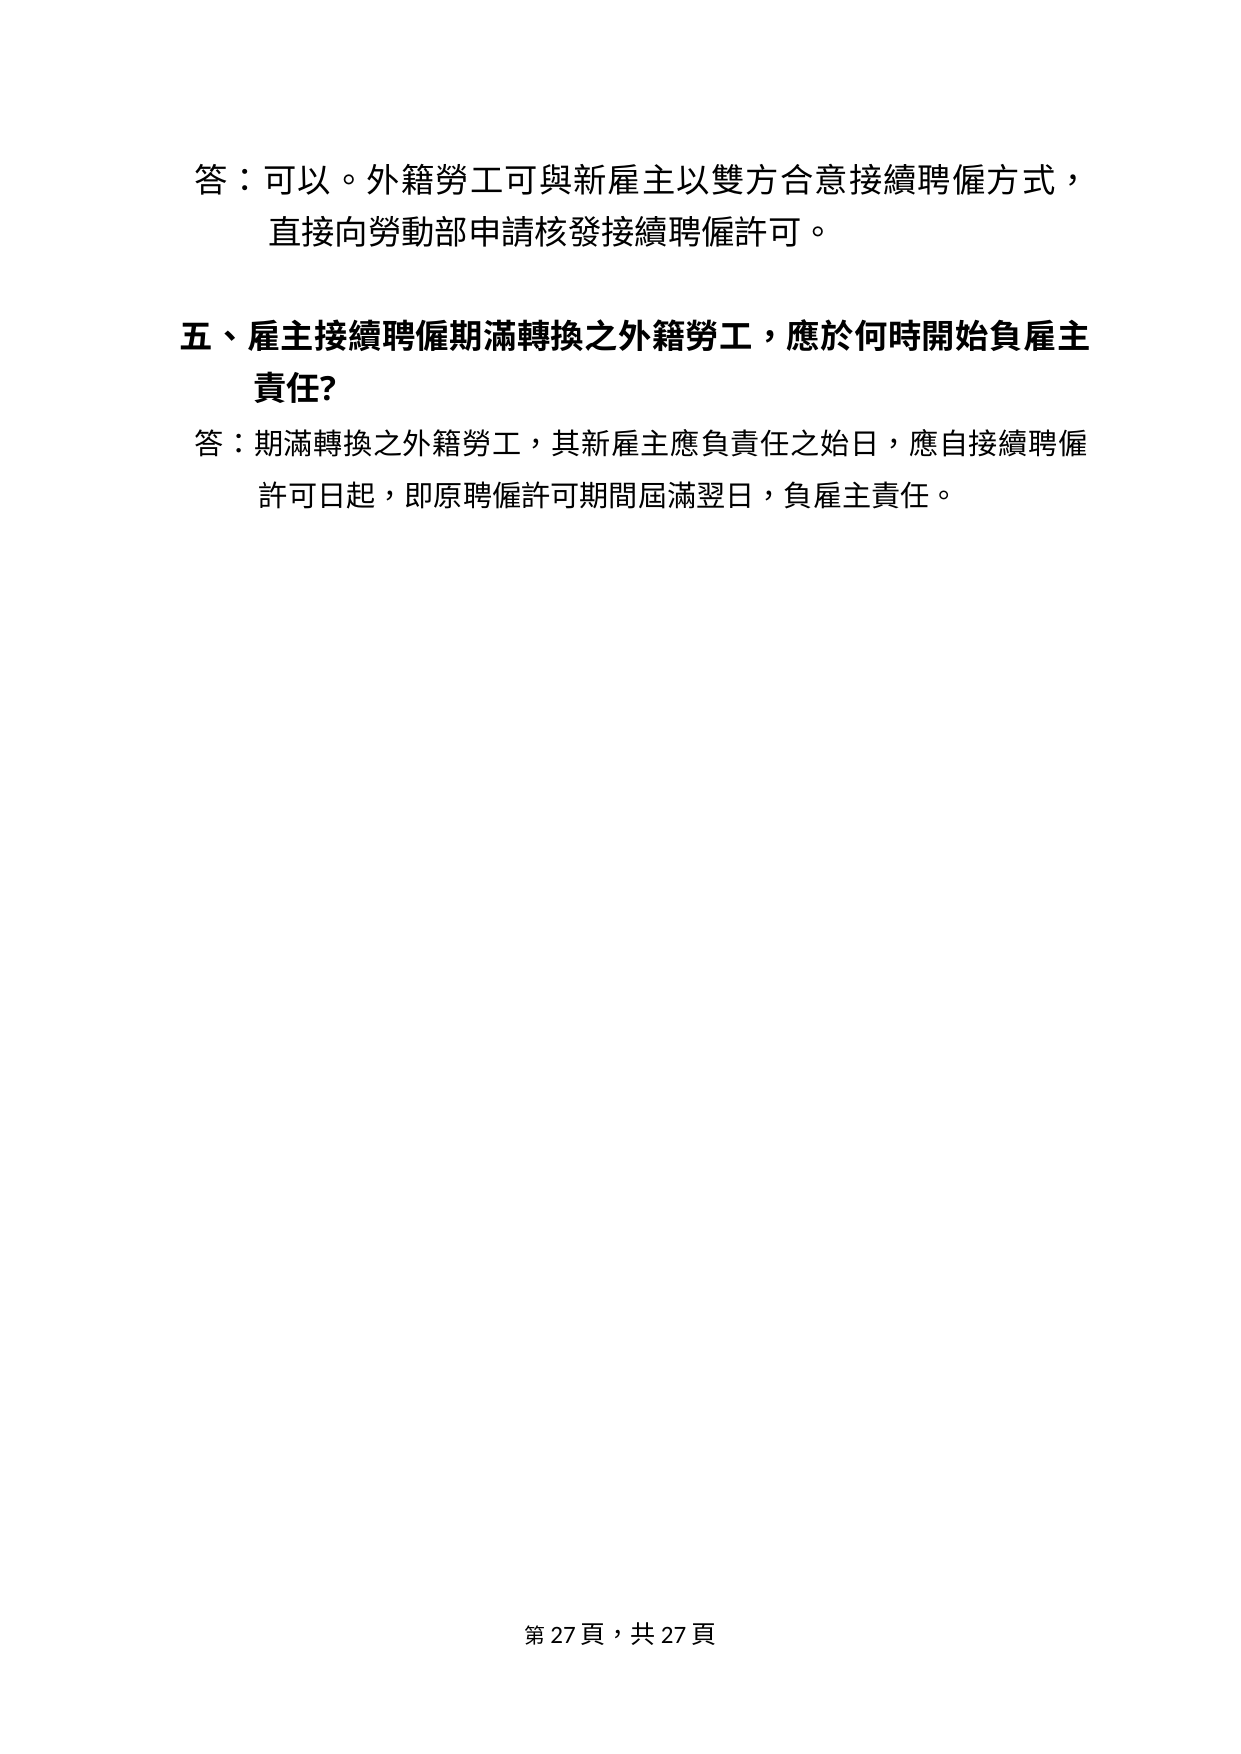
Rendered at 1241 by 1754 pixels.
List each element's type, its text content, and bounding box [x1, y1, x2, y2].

text 答：期滿轉換之外籍勞工，其新雇主應負責任之始日，應自接續聘僱許可日起，即原聘僱許可期間屆滿翌日，負雇主責任。 [194, 410, 1090, 514]
text 答：可以。外籍勞工可與新雇主以雙方合意接續聘僱方式，直接向勞動部申請核發接續聘僱許可。 [194, 150, 1090, 254]
text 五、雇主接續聘僱期滿轉換之外籍勞工，應於何時開始負雇主責任? [179, 306, 1090, 410]
